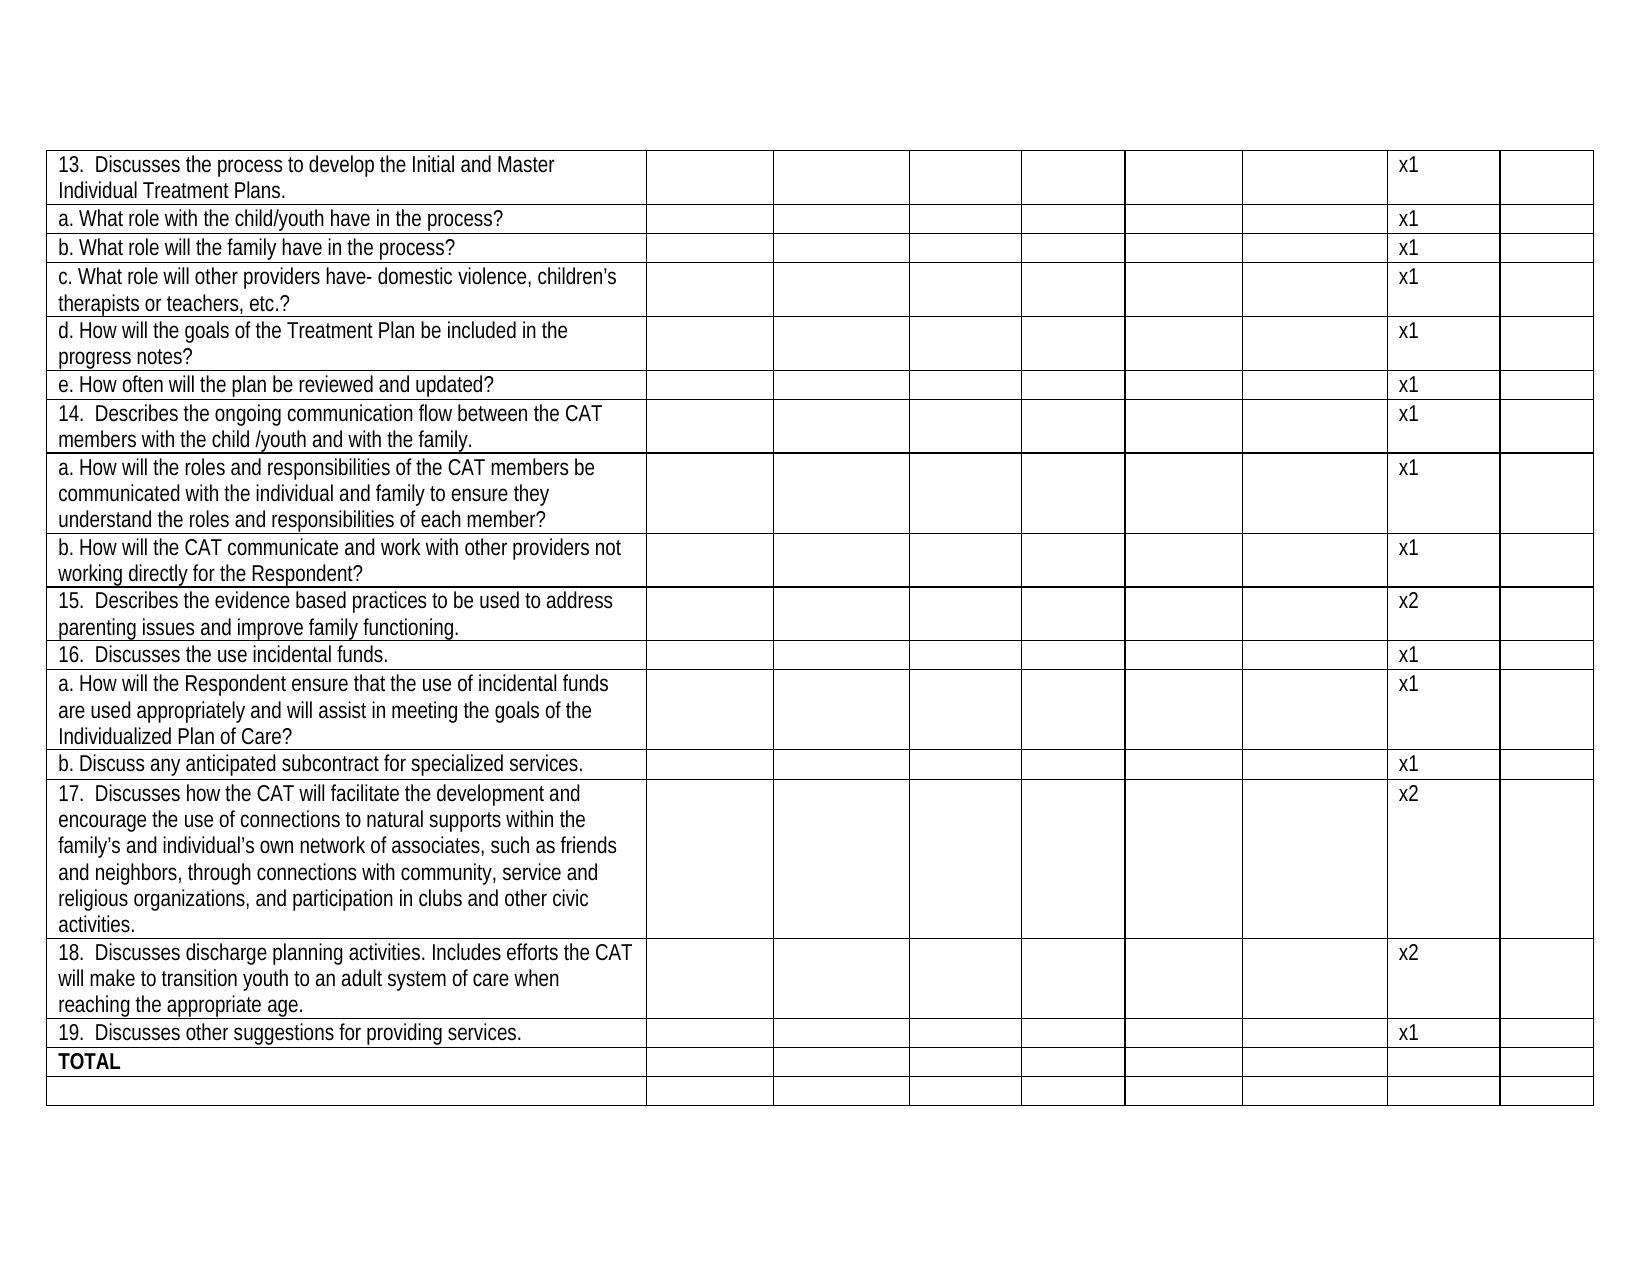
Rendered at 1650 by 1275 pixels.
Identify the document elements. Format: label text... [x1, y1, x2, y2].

table_cell [1126, 317, 1242, 369]
table_cell [774, 750, 909, 778]
table_cell [774, 205, 909, 233]
table_cell [1126, 454, 1242, 533]
table_cell [1126, 205, 1242, 233]
table_cell [1243, 939, 1387, 1018]
table_cell [1126, 263, 1242, 316]
table_cell [1022, 1048, 1124, 1076]
table_cell [1243, 534, 1387, 586]
table_cell a. What role with the child/youth have in the process? [47, 205, 646, 233]
table_cell [1022, 454, 1124, 533]
table_cell [774, 317, 909, 369]
table_cell [647, 1077, 773, 1105]
table_cell b. How will the CAT communicate and work with other providers not working directly for the Respondent? [47, 534, 646, 586]
table_cell [1022, 400, 1124, 452]
table_cell b. What role will the family have in the process? [47, 234, 646, 262]
table_cell [910, 750, 1021, 778]
table_cell [1022, 151, 1124, 204]
table_cell [1501, 454, 1593, 533]
table_cell [774, 588, 909, 640]
table_cell [910, 151, 1021, 204]
table_cell [1388, 1048, 1499, 1076]
table_cell [1126, 670, 1242, 749]
table_cell [1126, 371, 1242, 399]
table_cell 19. Discusses other suggestions for providing services. [47, 1019, 646, 1047]
table_cell e. How often will the plan be reviewed and updated? [47, 371, 646, 399]
table_cell x1 [1388, 641, 1499, 669]
table_cell x1 [1388, 263, 1499, 316]
table_cell x1 [1388, 454, 1499, 533]
table_cell [647, 1019, 773, 1047]
table_cell [1126, 588, 1242, 640]
table_cell [774, 1019, 909, 1047]
table_cell [1243, 454, 1387, 533]
table_cell [1022, 1077, 1124, 1105]
table_cell [1501, 780, 1593, 938]
table_cell x1 [1388, 534, 1499, 586]
table_cell [1243, 1077, 1387, 1105]
table_cell x1 [1388, 317, 1499, 369]
table_cell [1501, 371, 1593, 399]
table_cell [647, 454, 773, 533]
table_cell [647, 750, 773, 778]
table_cell x1 [1388, 670, 1499, 749]
table_cell [910, 234, 1021, 262]
table_cell [1501, 317, 1593, 369]
table_cell x2 [1388, 588, 1499, 640]
table_cell x1 [1388, 1019, 1499, 1047]
table_cell [1022, 641, 1124, 669]
table_cell [1022, 780, 1124, 938]
table_cell [774, 670, 909, 749]
table_cell [910, 205, 1021, 233]
table_cell [1501, 151, 1593, 204]
table_cell [1501, 1048, 1593, 1076]
table_cell [1022, 534, 1124, 586]
table_cell x2 [1388, 780, 1499, 938]
table_cell [647, 641, 773, 669]
table_cell [1501, 939, 1593, 1018]
table_cell [1243, 263, 1387, 316]
table_cell [774, 151, 909, 204]
table_cell [1022, 588, 1124, 640]
table_cell [1126, 534, 1242, 586]
table_cell [1022, 670, 1124, 749]
table_cell d. How will the goals of the Treatment Plan be included in the progress notes? [47, 317, 646, 369]
table_cell [910, 454, 1021, 533]
table_cell [1243, 371, 1387, 399]
table_cell [910, 317, 1021, 369]
table_cell [774, 1048, 909, 1076]
table_cell a. How will the roles and responsibilities of the CAT members be communicated with the individual and family to ensure they understand the roles and responsibilities of each member? [47, 454, 646, 533]
table_cell [1243, 750, 1387, 778]
table_cell [1501, 750, 1593, 778]
table_cell [1501, 670, 1593, 749]
table_cell [647, 317, 773, 369]
table_cell [1126, 1048, 1242, 1076]
table_cell [647, 588, 773, 640]
table_cell [910, 670, 1021, 749]
table_cell TOTAL [47, 1048, 646, 1076]
table_cell [1243, 588, 1387, 640]
table_cell [1501, 1077, 1593, 1105]
table_cell [1022, 750, 1124, 778]
table_cell [1243, 400, 1387, 452]
table_cell c. What role will other providers have- domestic violence, children’s therapists or teachers, etc.? [47, 263, 646, 316]
table_cell [1501, 234, 1593, 262]
table_cell [1126, 939, 1242, 1018]
table_cell x1 [1388, 234, 1499, 262]
table_cell [910, 371, 1021, 399]
table_cell [1501, 263, 1593, 316]
table_cell [1501, 641, 1593, 669]
table_cell x1 [1388, 205, 1499, 233]
table_cell 14. Describes the ongoing communication flow between the CAT members with the child /youth and with the family. [47, 400, 646, 452]
table_cell 18. Discusses discharge planning activities. Includes efforts the CAT will make to transition youth to an adult system of care when reaching the appropriate age. [47, 939, 646, 1018]
table_cell [647, 205, 773, 233]
table_cell x1 [1388, 750, 1499, 778]
table_cell [1501, 588, 1593, 640]
table_cell [1501, 400, 1593, 452]
table_cell [1501, 205, 1593, 233]
table_cell [1022, 234, 1124, 262]
table_cell [910, 939, 1021, 1018]
table_cell [647, 939, 773, 1018]
table_cell [774, 534, 909, 586]
table_cell [774, 1077, 909, 1105]
table_cell [1501, 534, 1593, 586]
table_cell x2 [1388, 939, 1499, 1018]
table_cell x1 [1388, 371, 1499, 399]
table_cell [1126, 641, 1242, 669]
table_cell [1126, 780, 1242, 938]
table_cell [647, 1048, 773, 1076]
table_cell x1 [1388, 151, 1499, 204]
table_cell [774, 263, 909, 316]
table_cell 13. Discusses the process to develop the Initial and Master Individual Treatment Plans. [47, 151, 646, 204]
table_cell [1022, 1019, 1124, 1047]
table_cell [647, 780, 773, 938]
table_cell [1126, 1019, 1242, 1047]
table_cell [1243, 1019, 1387, 1047]
table_cell [47, 1077, 646, 1105]
table_cell [774, 234, 909, 262]
table_cell 16. Discusses the use incidental funds. [47, 641, 646, 669]
table_cell 15. Describes the evidence based practices to be used to address parenting issues and improve family functioning. [47, 588, 646, 640]
table_cell x1 [1388, 400, 1499, 452]
table_cell [1022, 263, 1124, 316]
table_cell [647, 151, 773, 204]
table_cell [1022, 317, 1124, 369]
table_cell [910, 641, 1021, 669]
table_cell [774, 939, 909, 1018]
table_cell [774, 641, 909, 669]
table_cell [1243, 234, 1387, 262]
table_cell [910, 1048, 1021, 1076]
table_cell [1243, 151, 1387, 204]
table_cell [1126, 400, 1242, 452]
table_cell [1501, 1019, 1593, 1047]
table_cell [910, 534, 1021, 586]
table_cell [647, 263, 773, 316]
table_cell [1243, 641, 1387, 669]
table_cell [910, 780, 1021, 938]
table_cell [647, 400, 773, 452]
table_cell b. Discuss any anticipated subcontract for specialized services. [47, 750, 646, 778]
table_cell [647, 371, 773, 399]
table_cell [910, 400, 1021, 452]
table_cell [647, 534, 773, 586]
table_cell [1022, 371, 1124, 399]
table_cell [1126, 151, 1242, 204]
table_cell [1243, 670, 1387, 749]
table_cell 17. Discusses how the CAT will facilitate the development and encourage the use of connections to natural supports within the family’s and individual’s own network of associates, such as friends and neighbors, through connections with community, service and religious organizations, and participation in clubs and other civic activities. [47, 780, 646, 938]
table_cell [1243, 317, 1387, 369]
table_cell [774, 780, 909, 938]
table_cell a. How will the Respondent ensure that the use of incidental funds are used appropriately and will assist in meeting the goals of the Individualized Plan of Care? [47, 670, 646, 749]
table_cell [1126, 234, 1242, 262]
table_cell [647, 234, 773, 262]
table_cell [910, 588, 1021, 640]
table_cell [1243, 780, 1387, 938]
table_cell [647, 670, 773, 749]
table_cell [1388, 1077, 1499, 1105]
table_cell [910, 1019, 1021, 1047]
table_cell [910, 263, 1021, 316]
table_cell [1243, 205, 1387, 233]
table_cell [1126, 1077, 1242, 1105]
table_cell [774, 371, 909, 399]
table_cell [1126, 750, 1242, 778]
table_cell [1022, 939, 1124, 1018]
table_cell [910, 1077, 1021, 1105]
table_cell [774, 400, 909, 452]
table_cell [1243, 1048, 1387, 1076]
table_cell [1022, 205, 1124, 233]
table_cell [774, 454, 909, 533]
